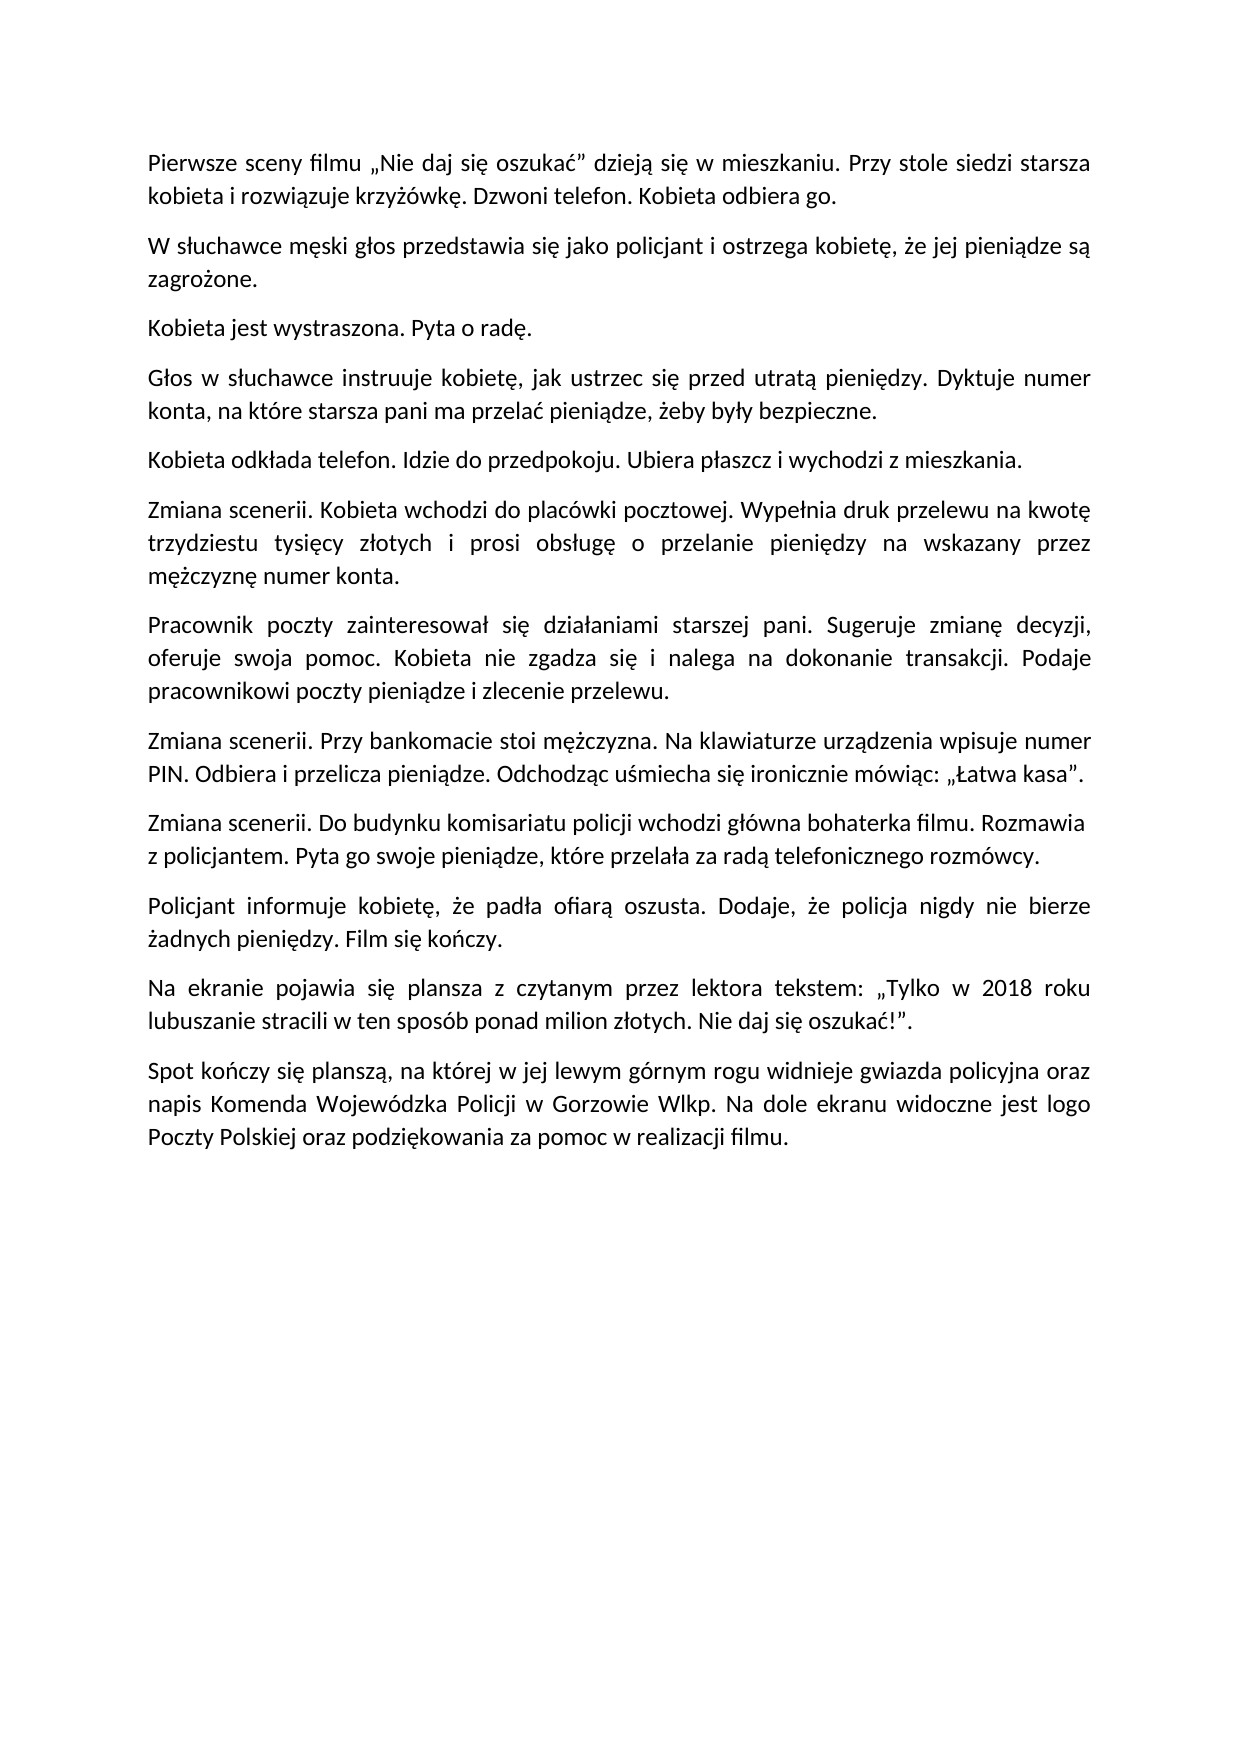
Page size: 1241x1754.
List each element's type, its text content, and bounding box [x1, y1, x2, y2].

text Na ekranie pojawia się plansza z czytanym przez lektora tekstem: „Tylko w 2018 roku lubuszanie stracili w ten sposób ponad milion złotych. Nie daj się oszukać!”. [148, 973, 1093, 1036]
text Zmiana scenerii. Przy bankomacie stoi mężczyzna. Na klawiaturze urządzenia wpisuje numer PIN. Odbiera i przelicza pieniądze. Odchodząc uśmiecha się ironicznie mówiąc: „Łatwa kasa”. [148, 725, 1093, 788]
text Pracownik poczty zainteresował się działaniami starszej pani. Sugeruje zmianę decyzji, oferuje swoja pomoc. Kobieta nie zgadza się i nalega na dokonanie transakcji. Podaje pracownikowi poczty pieniądze i zlecenie przelewu. [148, 610, 1093, 706]
text Pierwsze sceny filmu „Nie daj się oszukać” dzieją się w mieszkaniu. Przy stole siedzi starsza kobieta i rozwiązuje krzyżówkę. Dzwoni telefon. Kobieta odbiera go. [148, 148, 1093, 211]
text Kobieta odkłada telefon. Idzie do przedpokoju. Ubiera płaszcz i wychodzi z mieszkania. [148, 445, 1093, 475]
text Zmiana scenerii. Kobieta wchodzi do placówki pocztowej. Wypełnia druk przelewu na kwotę trzydziestu tysięcy złotych i prosi obsługę o przelanie pieniędzy na wskazany przez mężczyznę numer konta. [148, 494, 1093, 591]
text Kobieta jest wystraszona. Pyta o radę. [148, 313, 1093, 343]
text Zmiana scenerii. Do budynku komisariatu policji wchodzi główna bohaterka filmu. Rozmawia z policjantem. Pyta go swoje pieniądze, które przelała za radą telefonicznego rozmówcy. [148, 808, 1093, 871]
text Głos w słuchawce instruuje kobietę, jak ustrzec się przed utratą pieniędzy. Dyktuje numer konta, na które starsza pani ma przelać pieniądze, żeby były bezpieczne. [148, 362, 1093, 426]
text Policjant informuje kobietę, że padła ofiarą oszusta. Dodaje, że policja nigdy nie bierze żadnych pieniędzy. Film się kończy. [148, 890, 1093, 953]
text Spot kończy się planszą, na której w jej lewym górnym rogu widnieje gwiazda policyjna oraz napis Komenda Wojewódzka Policji w Gorzowie Wlkp. Na dole ekranu widoczne jest logo Poczty Polskiej oraz podziękowania za pomoc w realizacji filmu. [148, 1055, 1093, 1151]
text W słuchawce męski głos przedstawia się jako policjant i ostrzega kobietę, że jej pieniądze są zagrożone. [148, 230, 1093, 293]
